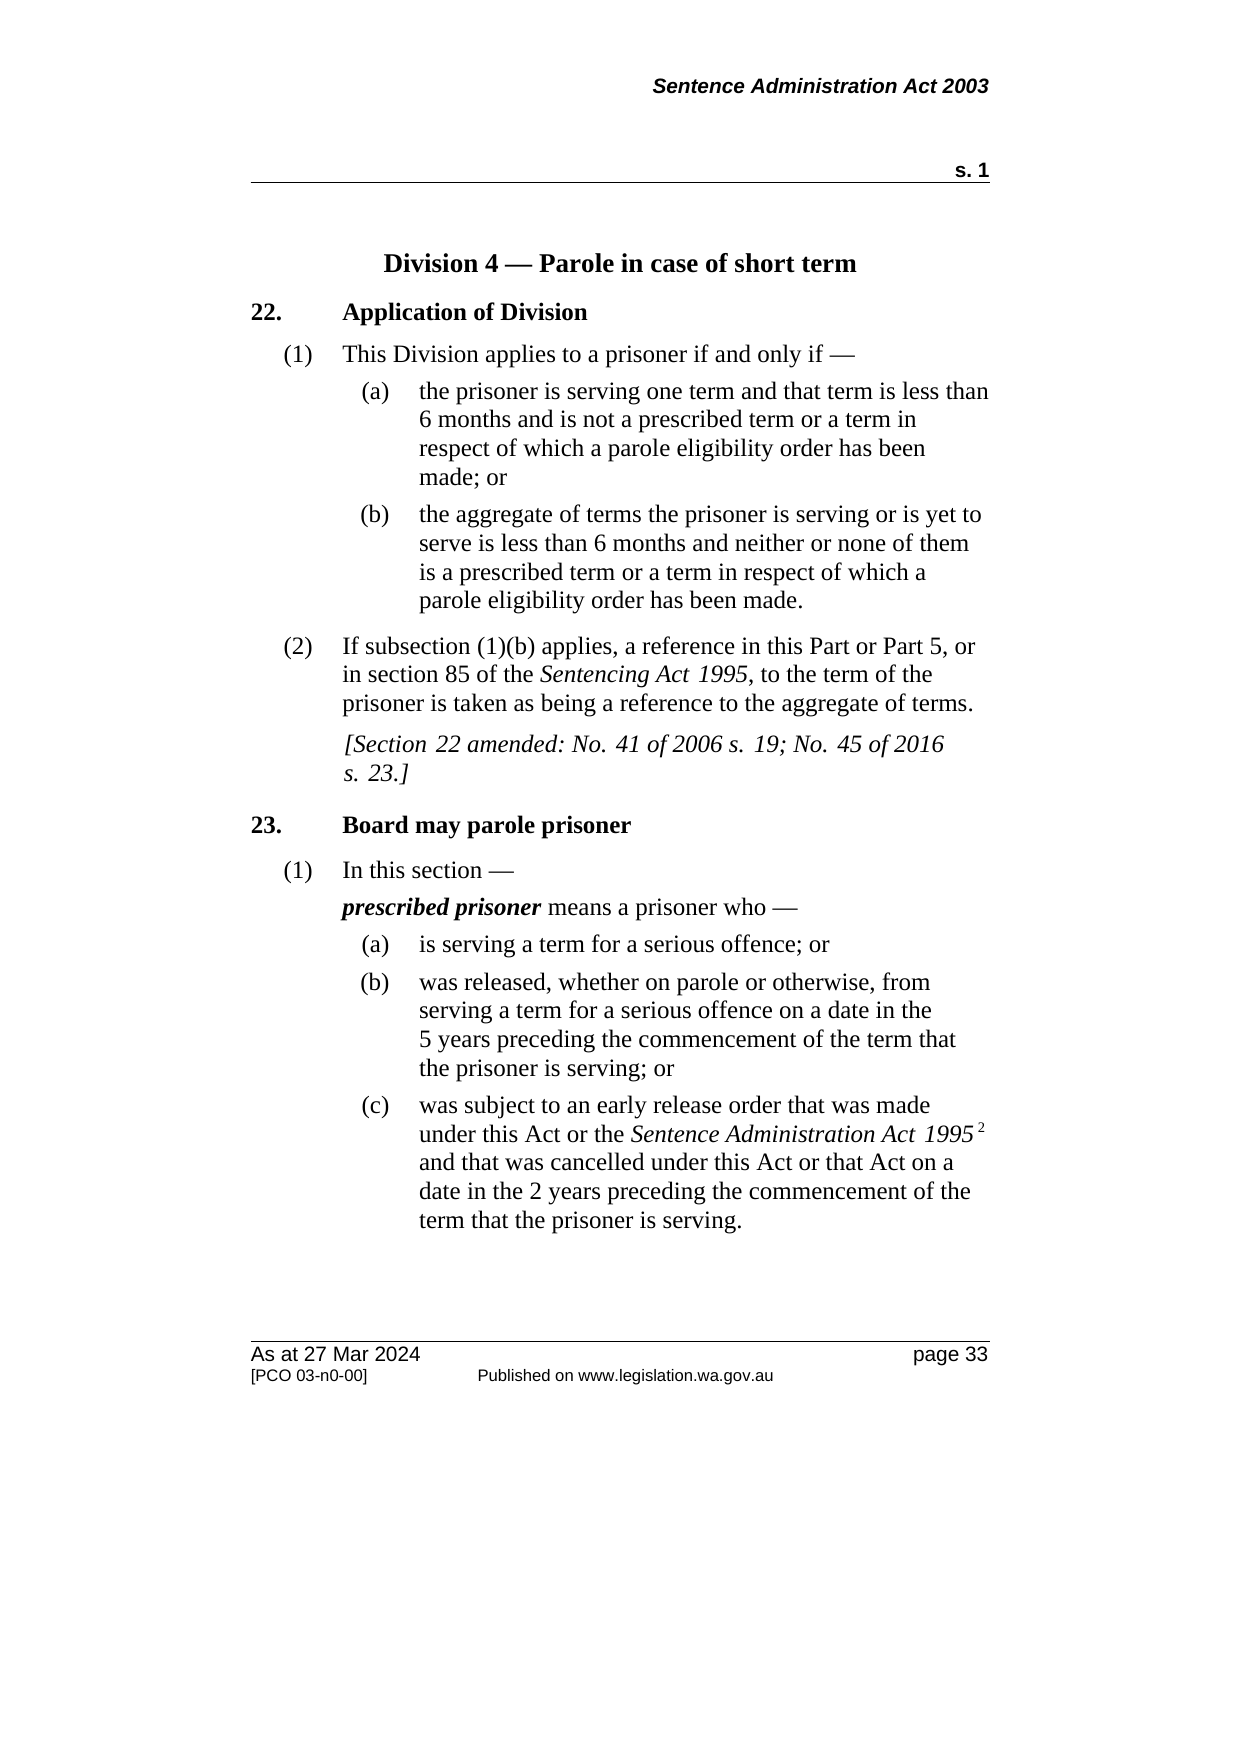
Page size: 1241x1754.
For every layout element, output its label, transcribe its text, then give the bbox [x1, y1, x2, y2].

text prescribed prisoner means a prisoner who — [251, 892, 990, 921]
subtitle 23. Board may parole prisoner [251, 810, 990, 839]
text (2) If subsection (1)(b) applies, a reference in this Part or Part 5, or in section 85 of the Sentencing Act 1995, to the term of the prisoner is taken as being a reference to the aggregate of terms. [251, 631, 990, 717]
subtitle Division 4 — Parole in case of short term [251, 247, 990, 279]
text (1) This Division applies to a prisoner if and only if — [251, 339, 990, 367]
text [Section 22 amended: No. 41 of 2006 s. 19; No. 45 of 2016 s. 23.] [251, 729, 990, 787]
text (b) was released, whether on parole or otherwise, from serving a term for a serious offence on a date in the 5 years preceding the commencement of the term that the prisoner is serving; or [251, 967, 990, 1082]
text (b) the aggregate of terms the prisoner is serving or is yet to serve is less than 6 months and neither or none of them is a prescribed term or a term in respect of which a parole eligibility order has been made. [251, 499, 990, 614]
subtitle 22. Application of Division [251, 297, 990, 326]
text (c) was subject to an early release order that was made under this Act or the Sentence Administration Act 1995 2 and that was cancelled under this Act or that Act on a date in the 2 years preceding the commencement of the term that the prisoner is serving. [251, 1090, 990, 1234]
text (a) is serving a term for a serious offence; or [251, 929, 990, 958]
text (a) the prisoner is serving one term and that term is less than 6 months and is not a prescribed term or a term in respect of which a parole eligibility order has been made; or [251, 376, 990, 491]
text (1) In this section — [251, 855, 990, 884]
